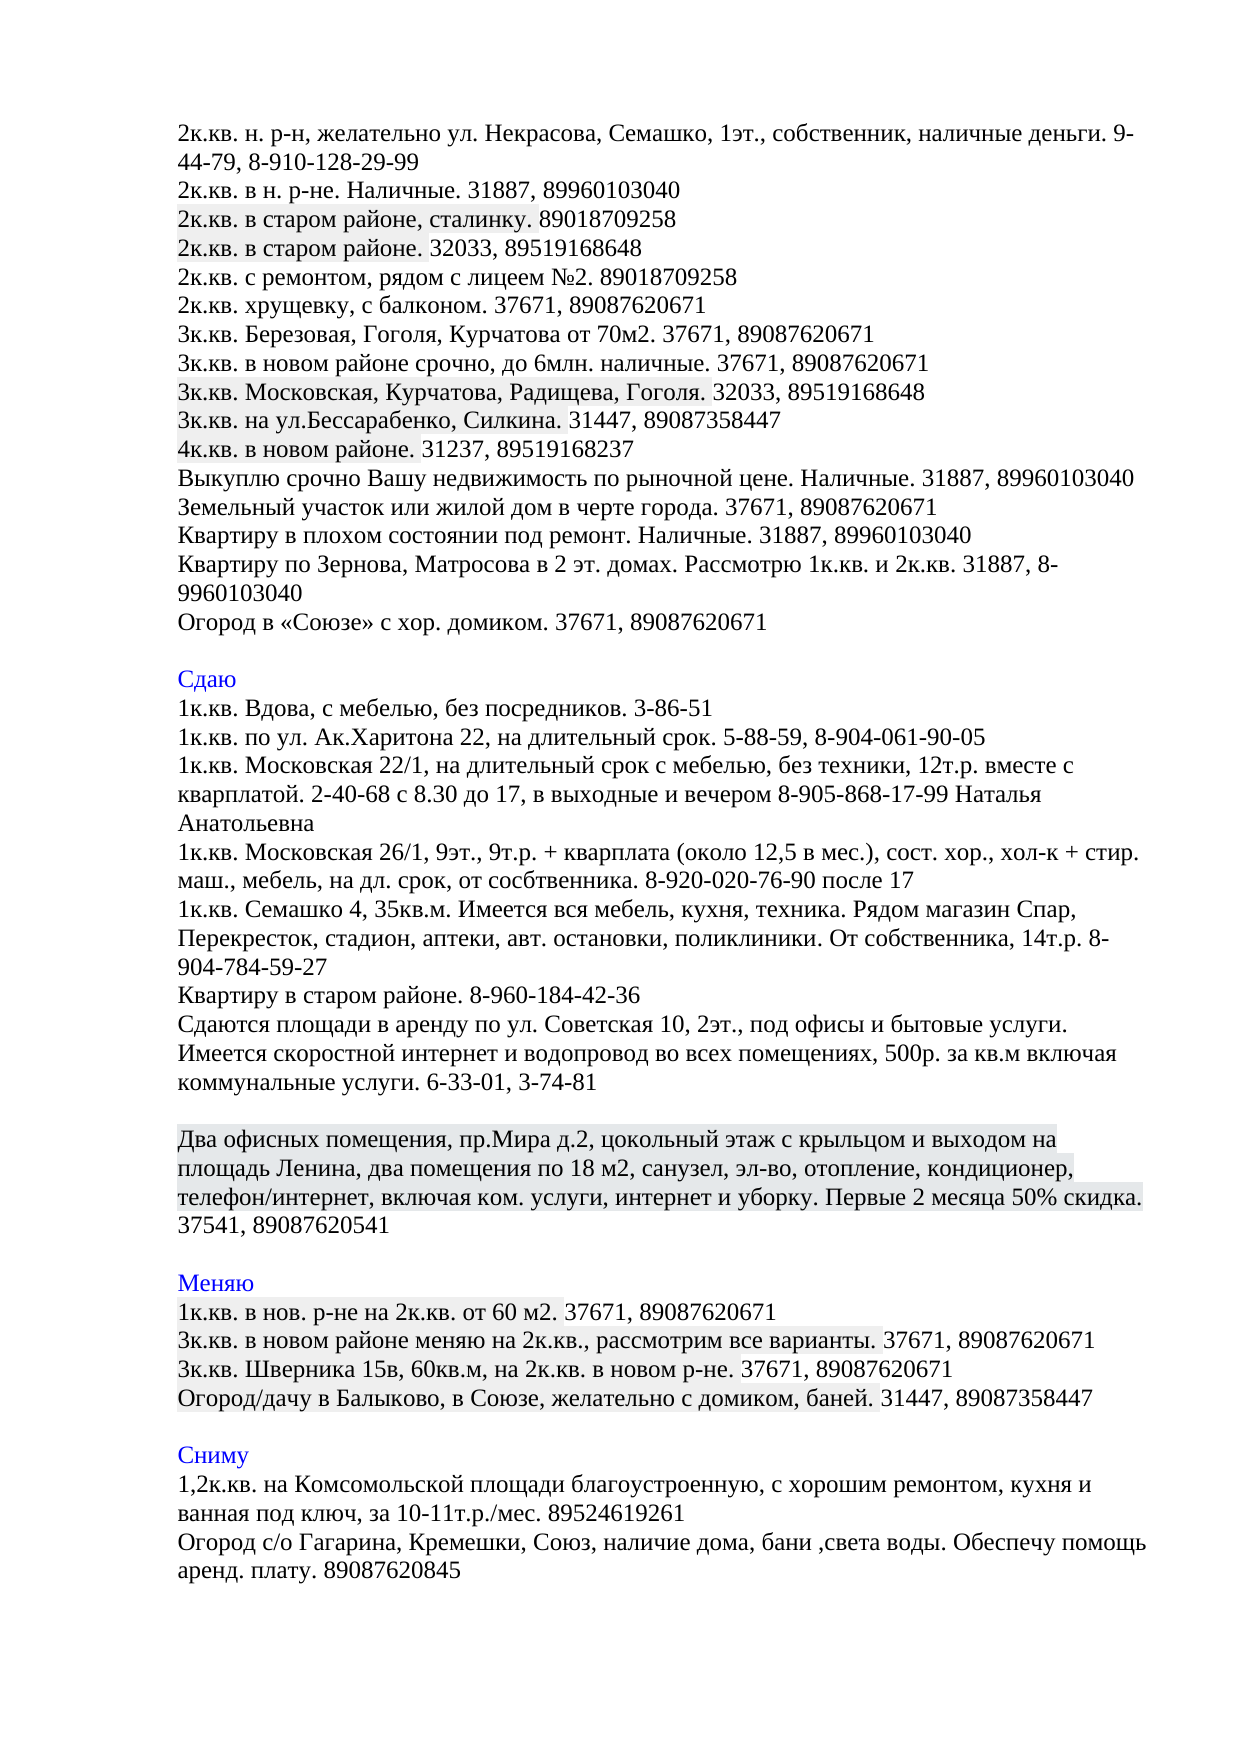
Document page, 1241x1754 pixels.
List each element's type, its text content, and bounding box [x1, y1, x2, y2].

text 1к.кв. Московская 22/1, на длительный срок с мебелью, без техники, 12т.р. вместе с кварплатой. 2-40-68 с 8.30 до 17, в выходные и вечером 8-905-868-17-99 Наталья Анатольевна [177, 751, 1152, 837]
subtitle Сниму [177, 1441, 1152, 1469]
text Квартиру по Зернова, Матросова в 2 эт. домах. Рассмотрю 1к.кв. и 2к.кв. 31887, 8-9960103040 [177, 549, 1152, 607]
text 3к.кв. в новом районе срочно, до 6млн. наличные. 37671, 89087620671 [177, 348, 1152, 377]
text 2к.кв. н. р-н, желательно ул. Некрасова, Семашко, 1эт., собственник, наличные деньги. 9-44-79, 8-910-128-29-99 [177, 118, 1152, 176]
text 3к.кв. Березовая, Гоголя, Курчатова от 70м2. 37671, 89087620671 [177, 319, 1152, 348]
text Огород с/о Гагарина, Кремешки, Союз, наличие дома, бани ,света воды. Обеспечу помощь аренд. плату. 89087620845 [177, 1527, 1152, 1584]
text 3к.кв. Шверника 15в, 60кв.м, на 2к.кв. в новом р-не. 37671, 89087620671 [741, 1354, 1152, 1383]
text 1,2к.кв. на Комсомольской площади благоустроенную, с хорошим ремонтом, кухня и ванная под ключ, за 10-11т.р./мес. 89524619261 [177, 1469, 1152, 1527]
text 3к.кв. Московская, Курчатова, Радищева, Гоголя. 32033, 89519168648 [712, 377, 1152, 406]
text 2к.кв. хрущевку, с балконом. 37671, 89087620671 [177, 291, 1152, 319]
text 1к.кв. Семашко 4, 35кв.м. Имеется вся мебель, кухня, техника. Рядом магазин Спар, Перекресток, стадион, аптеки, авт. остановки, поликлиники. От собственника, 14т.р. 8-904-784-59-27 [177, 894, 1152, 981]
text 4к.кв. в новом районе. 31237, 89519168237 [421, 434, 1152, 463]
text 1к.кв. по ул. Ак.Харитона 22, на длительный срок. 5-88-59, 8-904-061-90-05 [177, 722, 1152, 751]
text Земельный участок или жилой дом в черте города. 37671, 89087620671 [177, 492, 1152, 521]
text Квартиру в старом районе. 8-960-184-42-36 [177, 981, 1152, 1009]
text Сдаются площади в аренду по ул. Советская 10, 2эт., под офисы и бытовые услуги. Имеется скоростной интернет и водопровод во всех помещениях, 500р. за кв.м включая коммунальные услуги. 6-33-01, 3-74-81 [177, 1009, 1152, 1096]
text 2к.кв. в старом районе, сталинку. 89018709258 [539, 204, 1152, 233]
text 3к.кв. на ул.Бессарабенко, Силкина. 31447, 89087358447 [568, 406, 1152, 434]
text 3к.кв. в новом районе меняю на 2к.кв., рассмотрим все варианты. 37671, 89087620671 [883, 1326, 1152, 1354]
text Огород/дачу в Балыково, в Союзе, желательно с домиком, баней. 31447, 89087358447 [880, 1383, 1152, 1412]
text Огород в «Союзе» с хор. домиком. 37671, 89087620671 [177, 607, 1152, 636]
subtitle Сдаю [177, 664, 1152, 693]
text 2к.кв. с ремонтом, рядом с лицеем №2. 89018709258 [177, 262, 1152, 291]
text Выкуплю срочно Вашу недвижимость по рыночной цене. Наличные. 31887, 89960103040 [177, 463, 1152, 492]
text Квартиру в плохом состоянии под ремонт. Наличные. 31887, 89960103040 [177, 521, 1152, 549]
text 2к.кв. в старом районе. 32033, 89519168648 [429, 233, 1152, 262]
text 2к.кв. в н. р-не. Наличные. 31887, 89960103040 [177, 176, 1152, 204]
text 1к.кв. Московская 26/1, 9эт., 9т.р. + кварплата (около 12,5 в мес.), сост. хор., хол-к + стир. маш., мебель, на дл. срок, от сосбтвенника. 8-920-020-76-90 после 17 [177, 837, 1152, 894]
text 1к.кв. в нов. р-не на 2к.кв. от 60 м2. 37671, 89087620671 [564, 1297, 1152, 1326]
text Два офисных помещения, пр.Мира д.2, цокольный этаж с крыльцом и выходом на площадь Ленина, два помещения по 18 м2, санузел, эл-во, отопление, кондиционер, телефон/интернет, включая ком. услуги, интернет и уборку. Первые 2 месяца 50% скидка. 37541, 89087620541 [177, 1124, 1152, 1239]
subtitle Меняю [177, 1268, 1152, 1297]
text 1к.кв. Вдова, с мебелью, без посредников. 3-86-51 [177, 693, 1152, 722]
